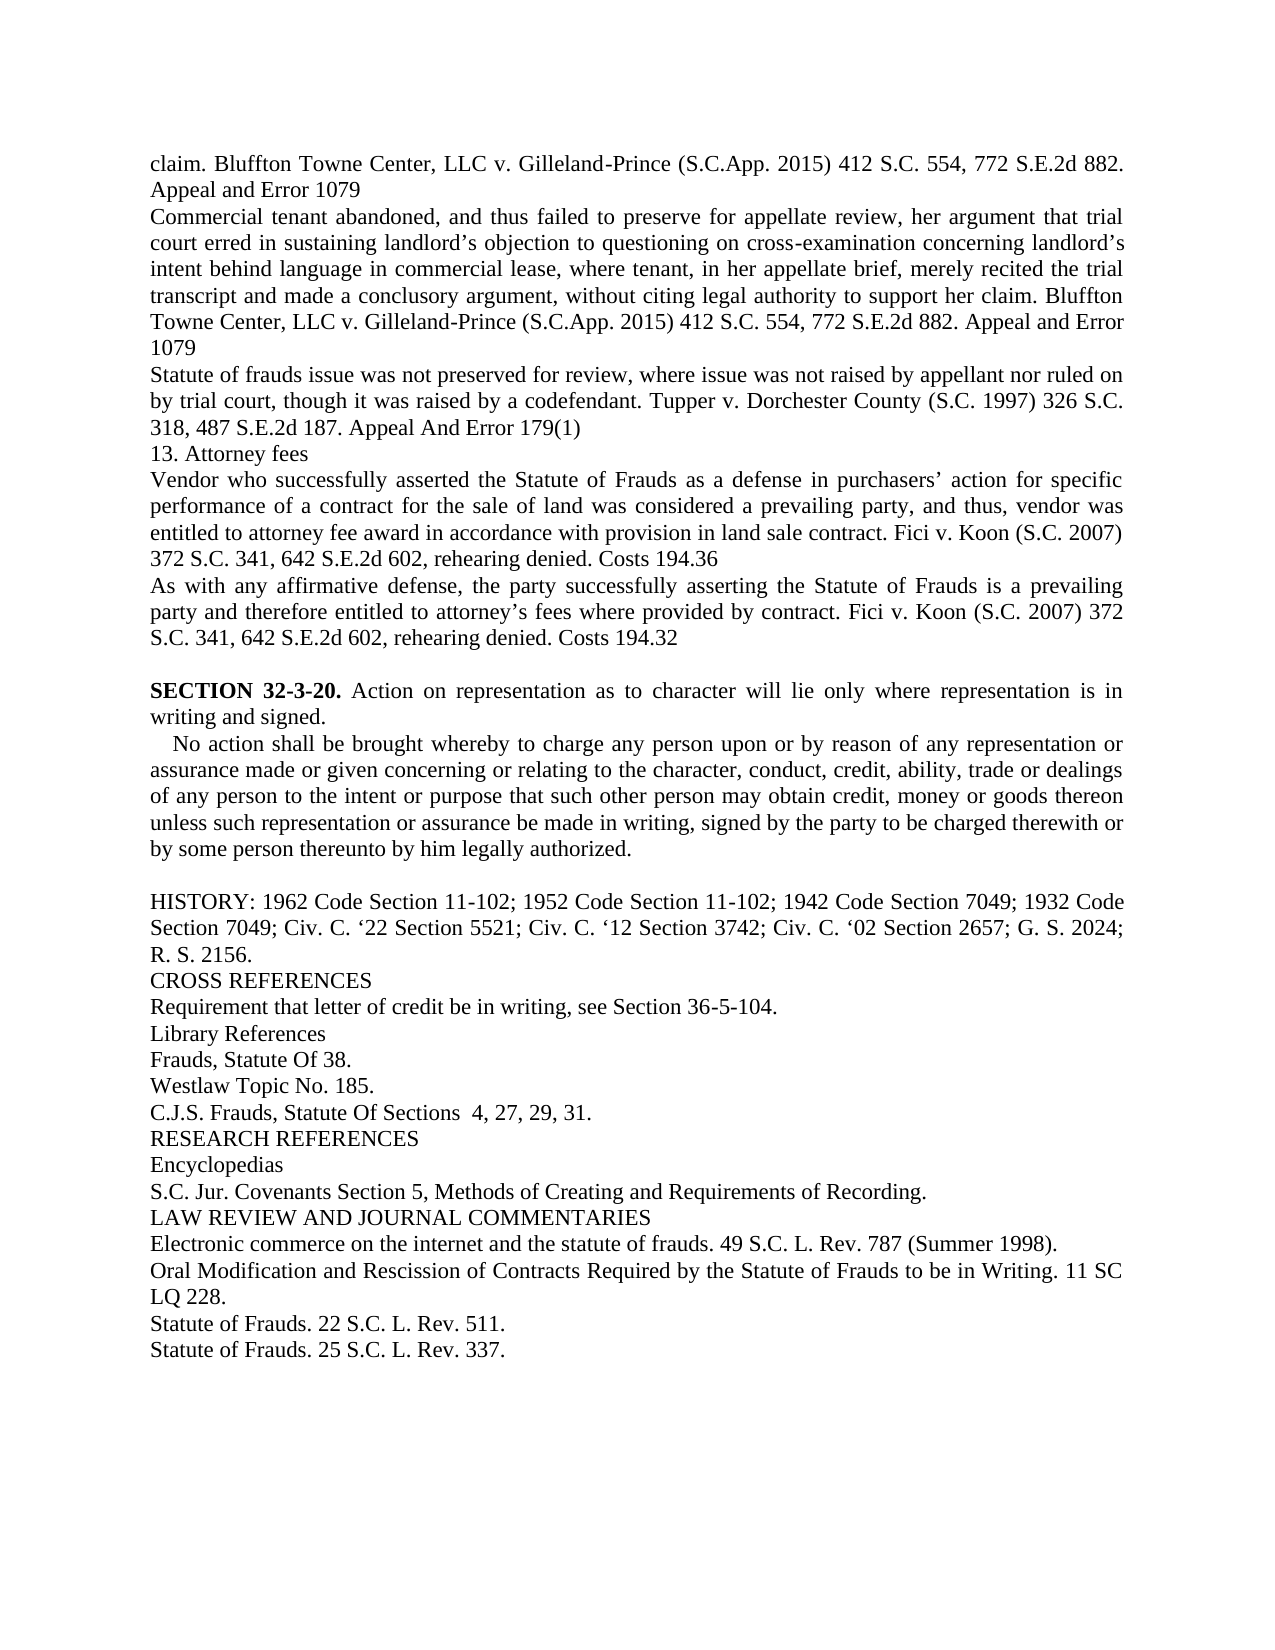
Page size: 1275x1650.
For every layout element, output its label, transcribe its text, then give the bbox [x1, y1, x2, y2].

text SECTION 32-3-20. Action on representation as to character will lie only where representation is in writing and signed. [150, 677, 1125, 730]
text Library References [150, 1020, 1125, 1046]
text Encyclopedias [150, 1151, 1125, 1178]
text RESEARCH REFERENCES [150, 1125, 1125, 1151]
text C.J.S. Frauds, Statute Of Sections 4, 27, 29, 31. [150, 1099, 1125, 1125]
text CROSS REFERENCES [150, 967, 1125, 993]
text Oral Modification and Rescission of Contracts Required by the Statute of Frauds to be in Writing. 11 SC LQ 228. [150, 1257, 1125, 1309]
text 13. Attorney fees [150, 440, 1125, 466]
text Requirement that letter of credit be in writing, see Section 36-5-104. [150, 993, 1125, 1020]
text Statute of Frauds. 22 S.C. L. Rev. 511. [150, 1309, 1125, 1336]
text Westlaw Topic No. 185. [150, 1072, 1125, 1099]
text Electronic commerce on the internet and the statute of frauds. 49 S.C. L. Rev. 787 (Summer 1998). [150, 1231, 1125, 1257]
text LAW REVIEW AND JOURNAL COMMENTARIES [150, 1204, 1125, 1231]
text Frauds, Statute Of 38. [150, 1046, 1125, 1072]
text Vendor who successfully asserted the Statute of Frauds as a defense in purchasers’ action for specific performance of a contract for the sale of land was considered a prevailing party, and thus, vendor was entitled to attorney fee award in accordance with provision in land sale contract. Fici v. Koon (S.C. 2007) 372 S.C. 341, 642 S.E.2d 602, rehearing denied. Costs 194.36 [150, 466, 1125, 572]
text S.C. Jur. Covenants Section 5, Methods of Creating and Requirements of Recording. [150, 1178, 1125, 1204]
text No action shall be brought whereby to charge any person upon or by reason of any representation or assurance made or given concerning or relating to the character, conduct, credit, ability, trade or dealings of any person to the intent or purpose that such other person may obtain credit, money or goods thereon unless such representation or assurance be made in writing, signed by the party to be charged therewith or by some person thereunto by him legally authorized. [150, 730, 1125, 862]
text As with any affirmative defense, the party successfully asserting the Statute of Frauds is a prevailing party and therefore entitled to attorney’s fees where provided by contract. Fici v. Koon (S.C. 2007) 372 S.C. 341, 642 S.E.2d 602, rehearing denied. Costs 194.32 [150, 572, 1125, 651]
text Statute of frauds issue was not preserved for review, where issue was not raised by appellant nor ruled on by trial court, though it was raised by a codefendant. Tupper v. Dorchester County (S.C. 1997) 326 S.C. 318, 487 S.E.2d 187. Appeal And Error 179(1) [150, 361, 1125, 440]
text HISTORY: 1962 Code Section 11-102; 1952 Code Section 11-102; 1942 Code Section 7049; 1932 Code Section 7049; Civ. C. ‘22 Section 5521; Civ. C. ‘12 Section 3742; Civ. C. ‘02 Section 2657; G. S. 2024; R. S. 2156. [150, 888, 1125, 967]
text Commercial tenant abandoned, and thus failed to preserve for appellate review, her argument that trial court erred in sustaining landlord’s objection to questioning on cross-examination concerning landlord’s intent behind language in commercial lease, where tenant, in her appellate brief, merely recited the trial transcript and made a conclusory argument, without citing legal authority to support her claim. Bluffton Towne Center, LLC v. Gilleland-Prince (S.C.App. 2015) 412 S.C. 554, 772 S.E.2d 882. Appeal and Error 1079 [150, 203, 1125, 361]
text Statute of Frauds. 25 S.C. L. Rev. 337. [150, 1336, 1125, 1362]
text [150, 150, 1125, 203]
